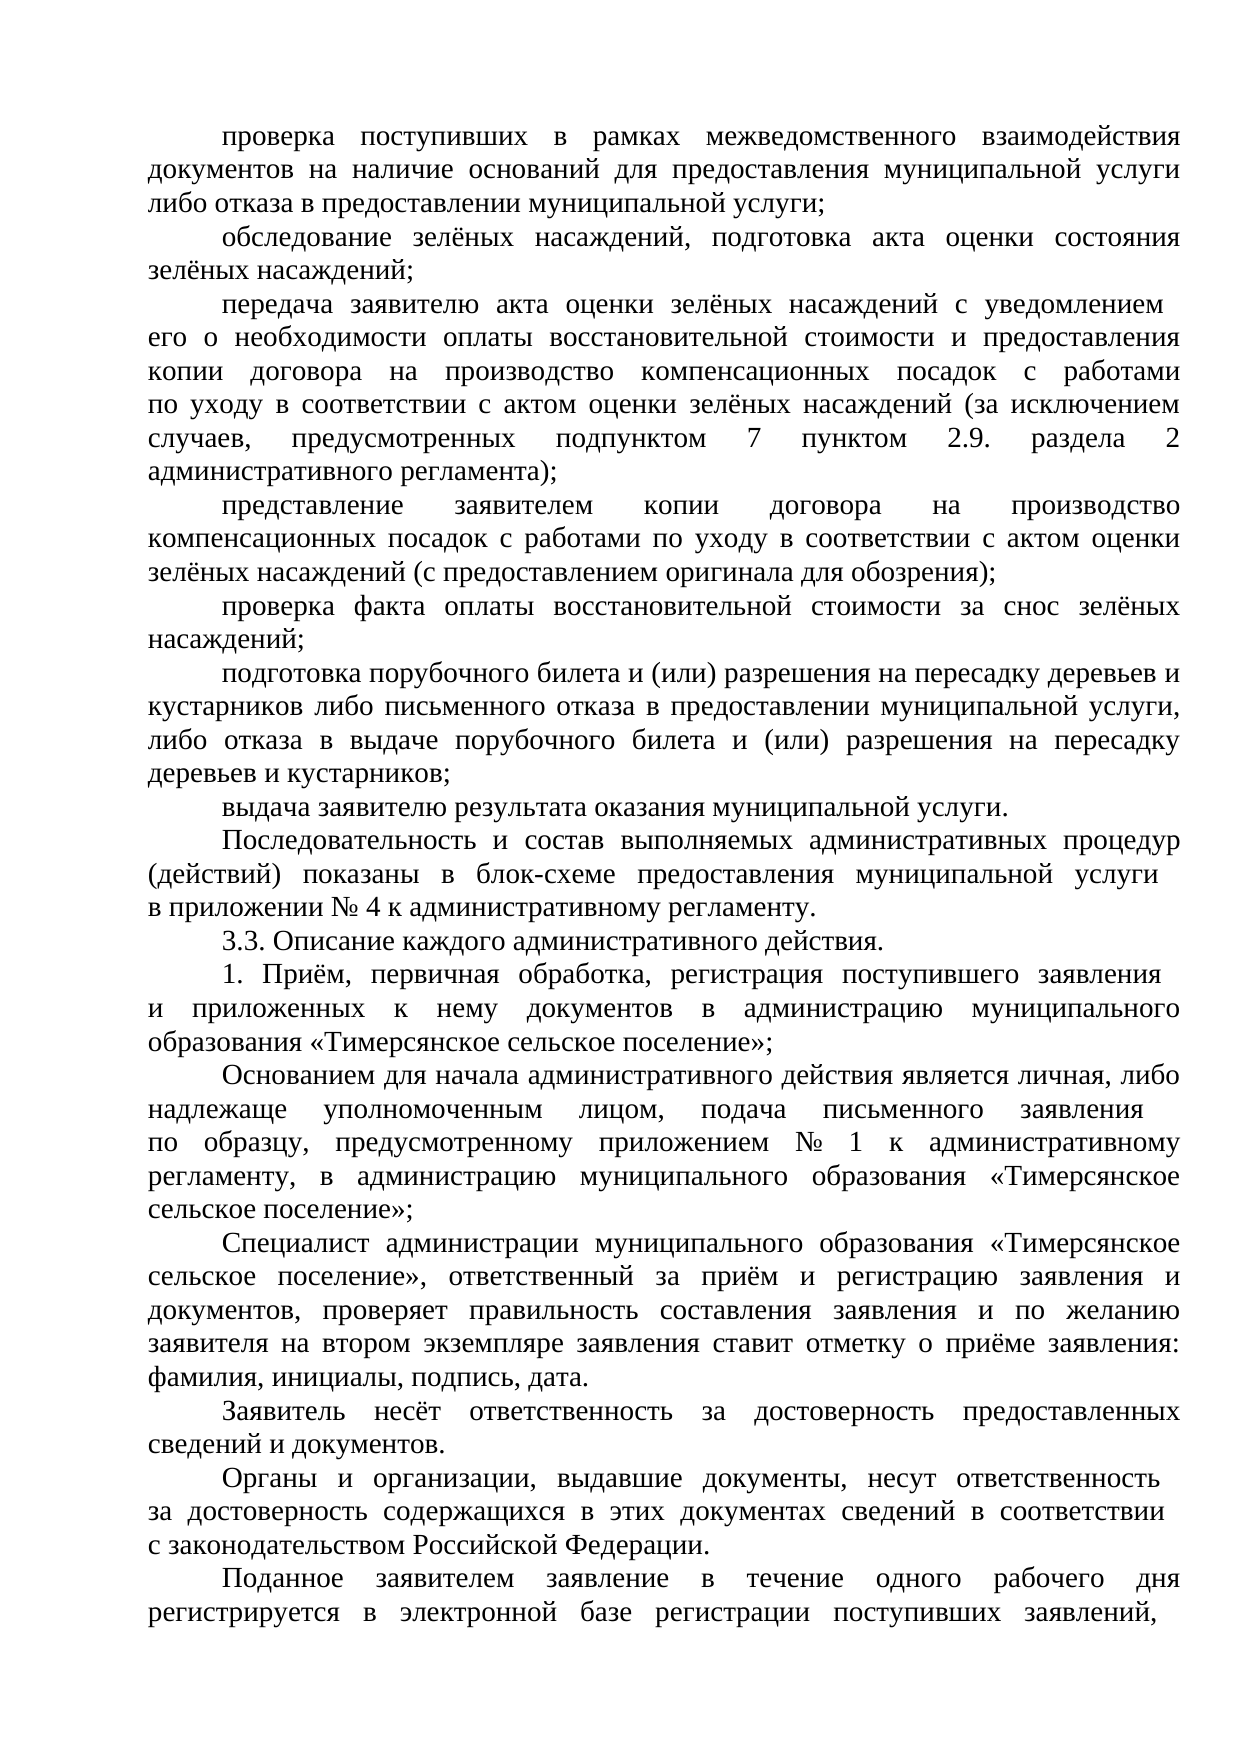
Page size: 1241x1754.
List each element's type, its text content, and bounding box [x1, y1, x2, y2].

text представление заявителем копии договора на производство компенсационных посадок с работами по уходу в соответствии с актом оценки зелёных насаждений (с предоставлением оригинала для обозрения); [148, 487, 1181, 588]
text обследование зелёных насаждений, подготовка акта оценки состояния зелёных насаждений; [148, 219, 1181, 286]
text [148, 1560, 1181, 1627]
text Заявитель несёт ответственность за достоверность предоставленных сведений и документов. [148, 1393, 1181, 1460]
text Основанием для начала административного действия является личная, либо надлежаще уполномоченным лицом, подача письменного заявления по образцу, предусмотренному приложением № 1 к административному регламенту, в администрацию муниципального образования «Тимерсянское сельское поселение»; [148, 1057, 1181, 1225]
text Специалист администрации муниципального образования «Тимерсянское сельское поселение», ответственный за приём и регистрацию заявления и документов, проверяет правильность составления заявления и по желанию заявителя на втором экземпляре заявления ставит отметку о приёме заявления: фамилия, инициалы, подпись, дата. [148, 1225, 1181, 1393]
text Последовательность и состав выполняемых административных процедур (действий) показаны в блок-схеме предоставления муниципальной услуги в приложении № 4 к административному регламенту. [148, 822, 1181, 923]
text проверка поступивших в рамках межведомственного взаимодействия документов на наличие оснований для предоставления муниципальной услуги либо отказа в предоставлении муниципальной услуги; [148, 118, 1181, 219]
text проверка факта оплаты восстановительной стоимости за снос зелёных насаждений; [148, 588, 1181, 655]
text 1. Приём, первичная обработка, регистрация поступившего заявления и приложенных к нему документов в администрацию муниципального образования «Тимерсянское сельское поселение»; [148, 957, 1181, 1057]
text подготовка порубочного билета и (или) разрешения на пересадку деревьев и кустарников либо письменного отказа в предоставлении муниципальной услуги, либо отказа в выдаче порубочного билета и (или) разрешения на пересадку деревьев и кустарников; [148, 655, 1181, 789]
text 3.3. Описание каждого административного действия. [148, 923, 1181, 957]
text Органы и организации, выдавшие документы, несут ответственность за достоверность содержащихся в этих документах сведений в соответствии с законодательством Российской Федерации. [148, 1460, 1181, 1560]
text выдача заявителю результата оказания муниципальной услуги. [148, 789, 1181, 822]
text передача заявителю акта оценки зелёных насаждений с уведомлением его о необходимости оплаты восстановительной стоимости и предоставления копии договора на производство компенсационных посадок с работами по уходу в соответствии с актом оценки зелёных насаждений (за исключением случаев, предусмотренных подпунктом 7 пунктом 2.9. раздела 2 административного регламента); [148, 286, 1181, 487]
